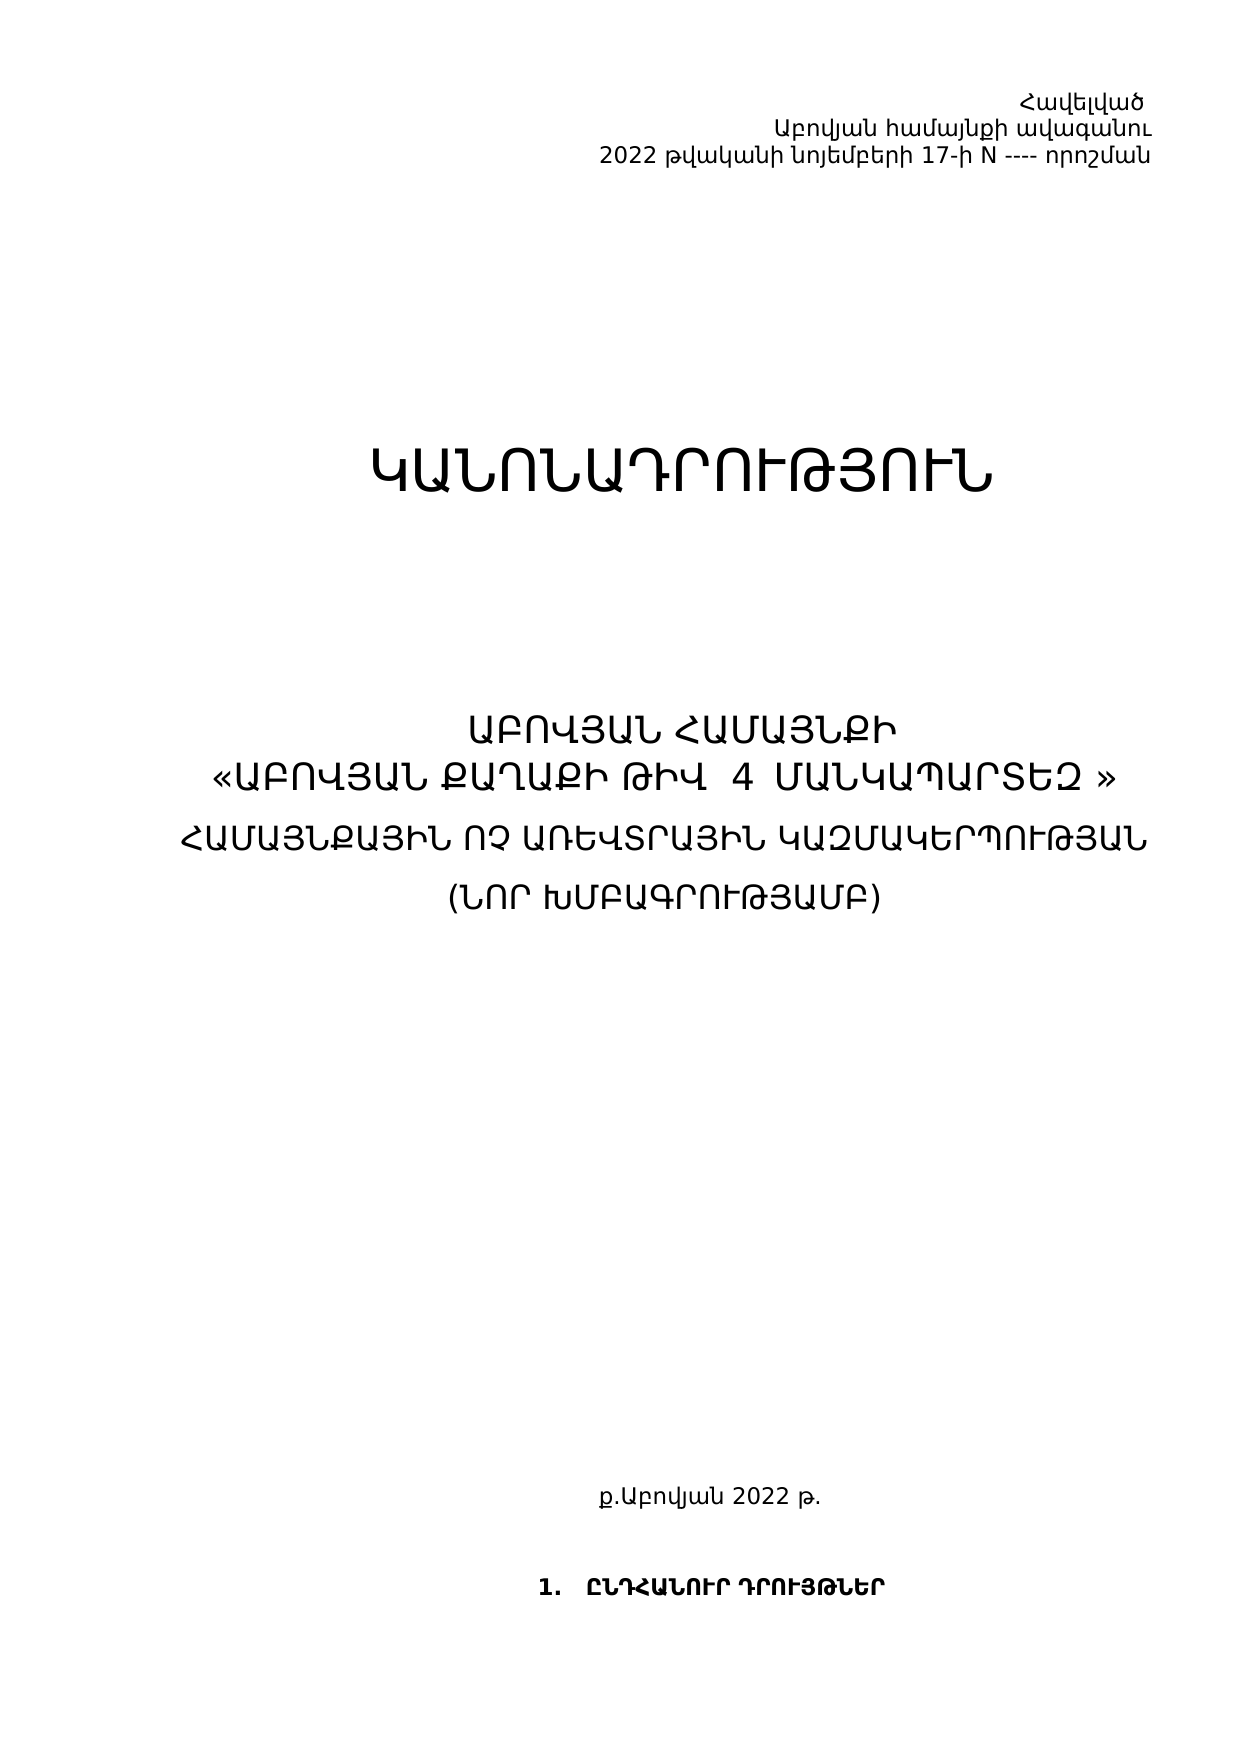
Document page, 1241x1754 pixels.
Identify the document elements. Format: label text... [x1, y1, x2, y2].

text ք.Աբովյան 2022 թ. [177, 1483, 1152, 1510]
text ԱԲՈՎՅԱՆ ՀԱՄԱՅՆՔԻ «ԱԲՈՎՅԱՆ ՔԱՂԱՔԻ ԹԻՎ 4 ՄԱՆԿԱՊԱՐՏԵԶ » [177, 709, 1152, 800]
text ՀԱՄԱՅՆՔԱՅԻՆ ՈՉ ԱՌԵՎՏՐԱՅԻՆ ԿԱԶՄԱԿԵՐՊՈՒԹՅԱՆ [177, 820, 1152, 859]
text Հավելված Աբովյան համայնքի ավագանու 2022 թվականի նոյեմբերի 17-ի N ---- որոշման [177, 89, 1152, 169]
text ԿԱՆՈՆԱԴՐՈՒԹՅՈՒՆ [177, 437, 1152, 505]
text (ՆՈՐ ԽՄԲԱԳՐՈՒԹՅԱՄԲ) [177, 878, 1152, 917]
text 1. ԸՆԴՀԱՆՈՒՐ ԴՐՈՒՅԹՆԵՐ [271, 1574, 1152, 1601]
